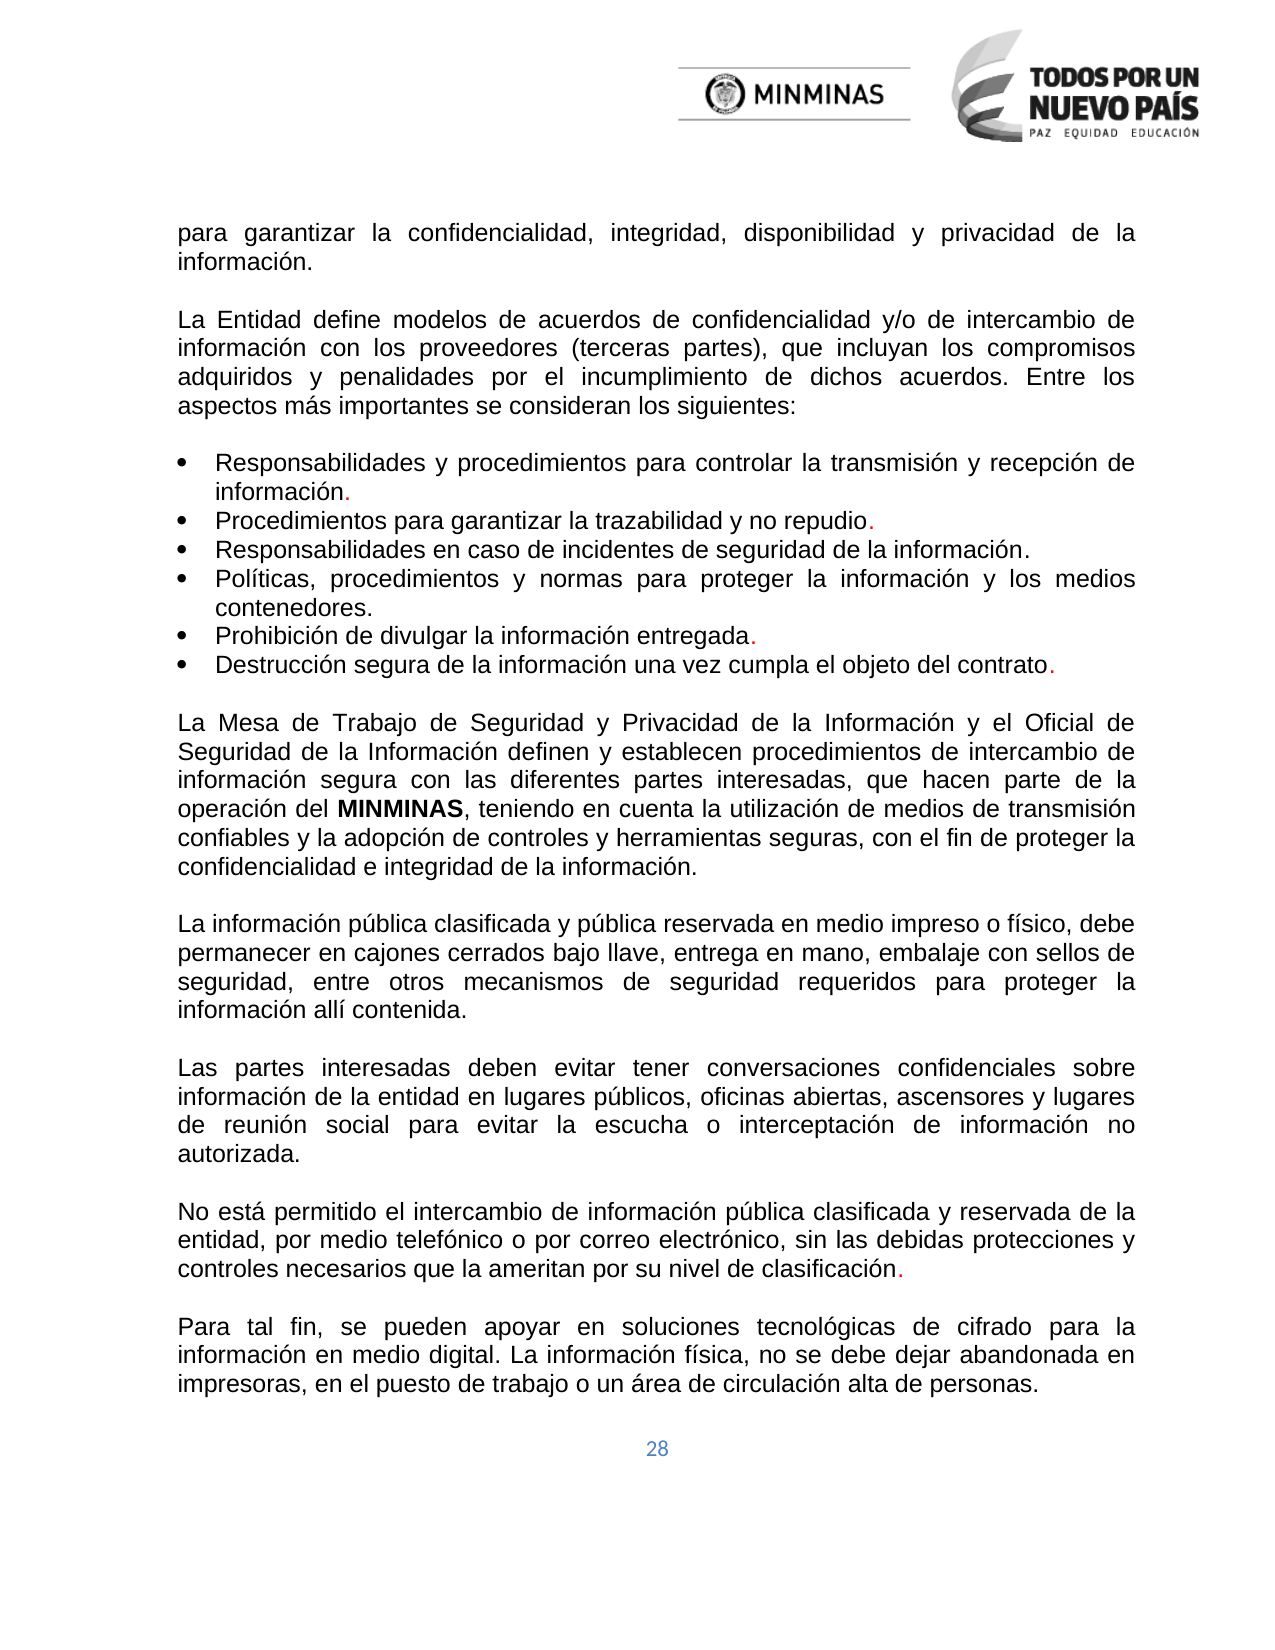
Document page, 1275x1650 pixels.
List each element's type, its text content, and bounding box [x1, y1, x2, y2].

list Responsabilidades en caso de incidentes de seguridad de la información. [177, 535, 1137, 564]
list Destrucción segura de la información una vez cumpla el objeto del contrato. [177, 650, 1137, 679]
text La Entidad define modelos de acuerdos de confidencialidad y/o de intercambio de información con los proveedores (terceras partes), que incluyan los compromisos adquiridos y penalidades por el incumplimiento de dichos acuerdos. Entre los aspectos más importantes se consideran los siguientes: [177, 305, 1137, 420]
list Políticas, procedimientos y normas para proteger la información y los medios contenedores. [177, 564, 1137, 621]
text Las partes interesadas deben evitar tener conversaciones confidenciales sobre información de la entidad en lugares públicos, oficinas abiertas, ascensores y lugares de reunión social para evitar la escucha o interceptación de información no autorizada. [177, 1053, 1137, 1168]
text No está permitido el intercambio de información pública clasificada y reservada de la entidad, por medio telefónico o por correo electrónico, sin las debidas protecciones y controles necesarios que la ameritan por su nivel de clasificación. [177, 1197, 1137, 1283]
list Responsabilidades y procedimientos para controlar la transmisión y recepción de información. [177, 448, 1137, 506]
text La información pública clasificada y pública reservada en medio impreso o físico, debe permanecer en cajones cerrados bajo llave, entrega en mano, embalaje con sellos de seguridad, entre otros mecanismos de seguridad requeridos para proteger la información allí contenida. [177, 909, 1137, 1024]
list Prohibición de divulgar la información entregada. [177, 621, 1137, 650]
picture [675, 29, 1202, 142]
text Para tal fin, se pueden apoyar en soluciones tecnológicas de cifrado para la información en medio digital. La información física, no se debe dejar abandonada en impresoras, en el puesto de trabajo o un área de circulación alta de personas. [177, 1312, 1137, 1398]
text La Mesa de Trabajo de Seguridad y Privacidad de la Información y el Oficial de Seguridad de la Información definen y establecen procedimientos de intercambio de información segura con las diferentes partes interesadas, que hacen parte de la operación del MINMINAS, teniendo en cuenta la utilización de medios de transmisión confiables y la adopción de controles y herramientas seguras, con el fin de proteger la confidencialidad e integridad de la información. [177, 708, 1137, 880]
list Procedimientos para garantizar la trazabilidad y no repudio. [177, 506, 1137, 535]
